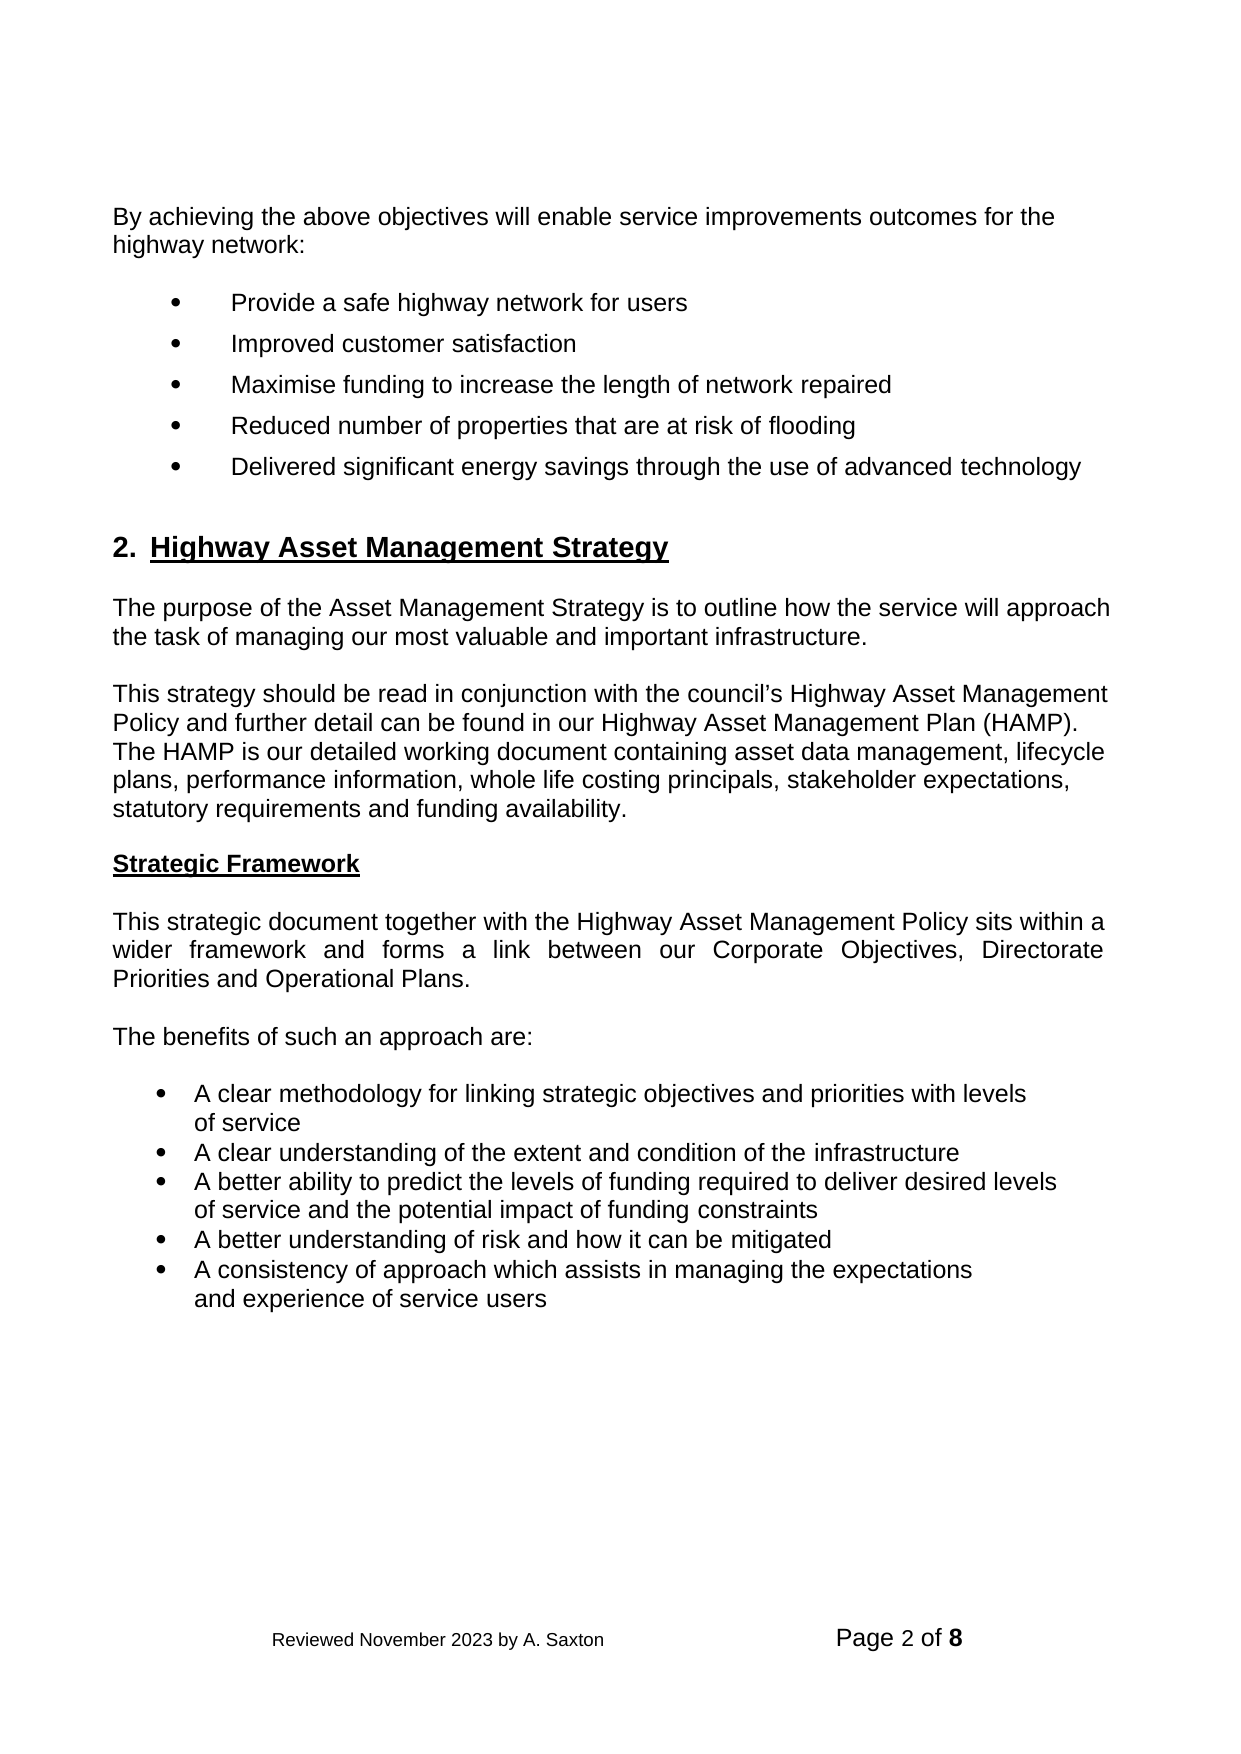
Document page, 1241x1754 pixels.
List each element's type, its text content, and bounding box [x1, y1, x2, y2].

list Improved customer satisfaction [171, 329, 1240, 358]
list Provide a safe highway network for users [171, 288, 1240, 317]
list Delivered significant energy savings through the use of advanced technology [171, 452, 1240, 481]
text The purpose of the Asset Management Strategy is to outline how the service will approach the task of managing our most valuable and important infrastructure. [112, 593, 1113, 650]
text This strategic document together with the Highway Asset Management Policy sits within a wider framework and forms a link between our Corporate Objectives, Directorate Priorities and Operational Plans. [112, 907, 1106, 993]
list A clear methodology for linking strategic objectives and priorities with levels of service [157, 1079, 1055, 1137]
list Maximise funding to increase the length of network repaired [171, 370, 1240, 399]
list A clear understanding of the extent and condition of the infrastructure [157, 1137, 1240, 1167]
list Reduced number of properties that are at risk of flooding [171, 411, 1240, 440]
text The HAMP is our detailed working document containing asset data management, lifecycle plans, performance information, whole life costing principals, stakeholder expectations, statutory requirements and funding availability. [112, 737, 1113, 823]
list Highway Asset Management Strategy [112, 530, 1240, 564]
text Strategic Framework [112, 849, 1240, 878]
text By achieving the above objectives will enable service improvements outcomes for the highway network: [112, 202, 1058, 259]
text The benefits of such an approach are: [112, 1022, 1240, 1051]
list A consistency of approach which assists in managing the expectations and experience of service users [157, 1255, 1022, 1313]
text This strategy should be read in conjunction with the council’s Highway Asset Management Policy and further detail can be found in our Highway Asset Management Plan (HAMP). [112, 679, 1113, 737]
list A better understanding of risk and how it can be mitigated [157, 1224, 1240, 1255]
list A better ability to predict the levels of funding required to deliver desired levels of service and the potential impact of funding constraints [157, 1168, 1086, 1224]
